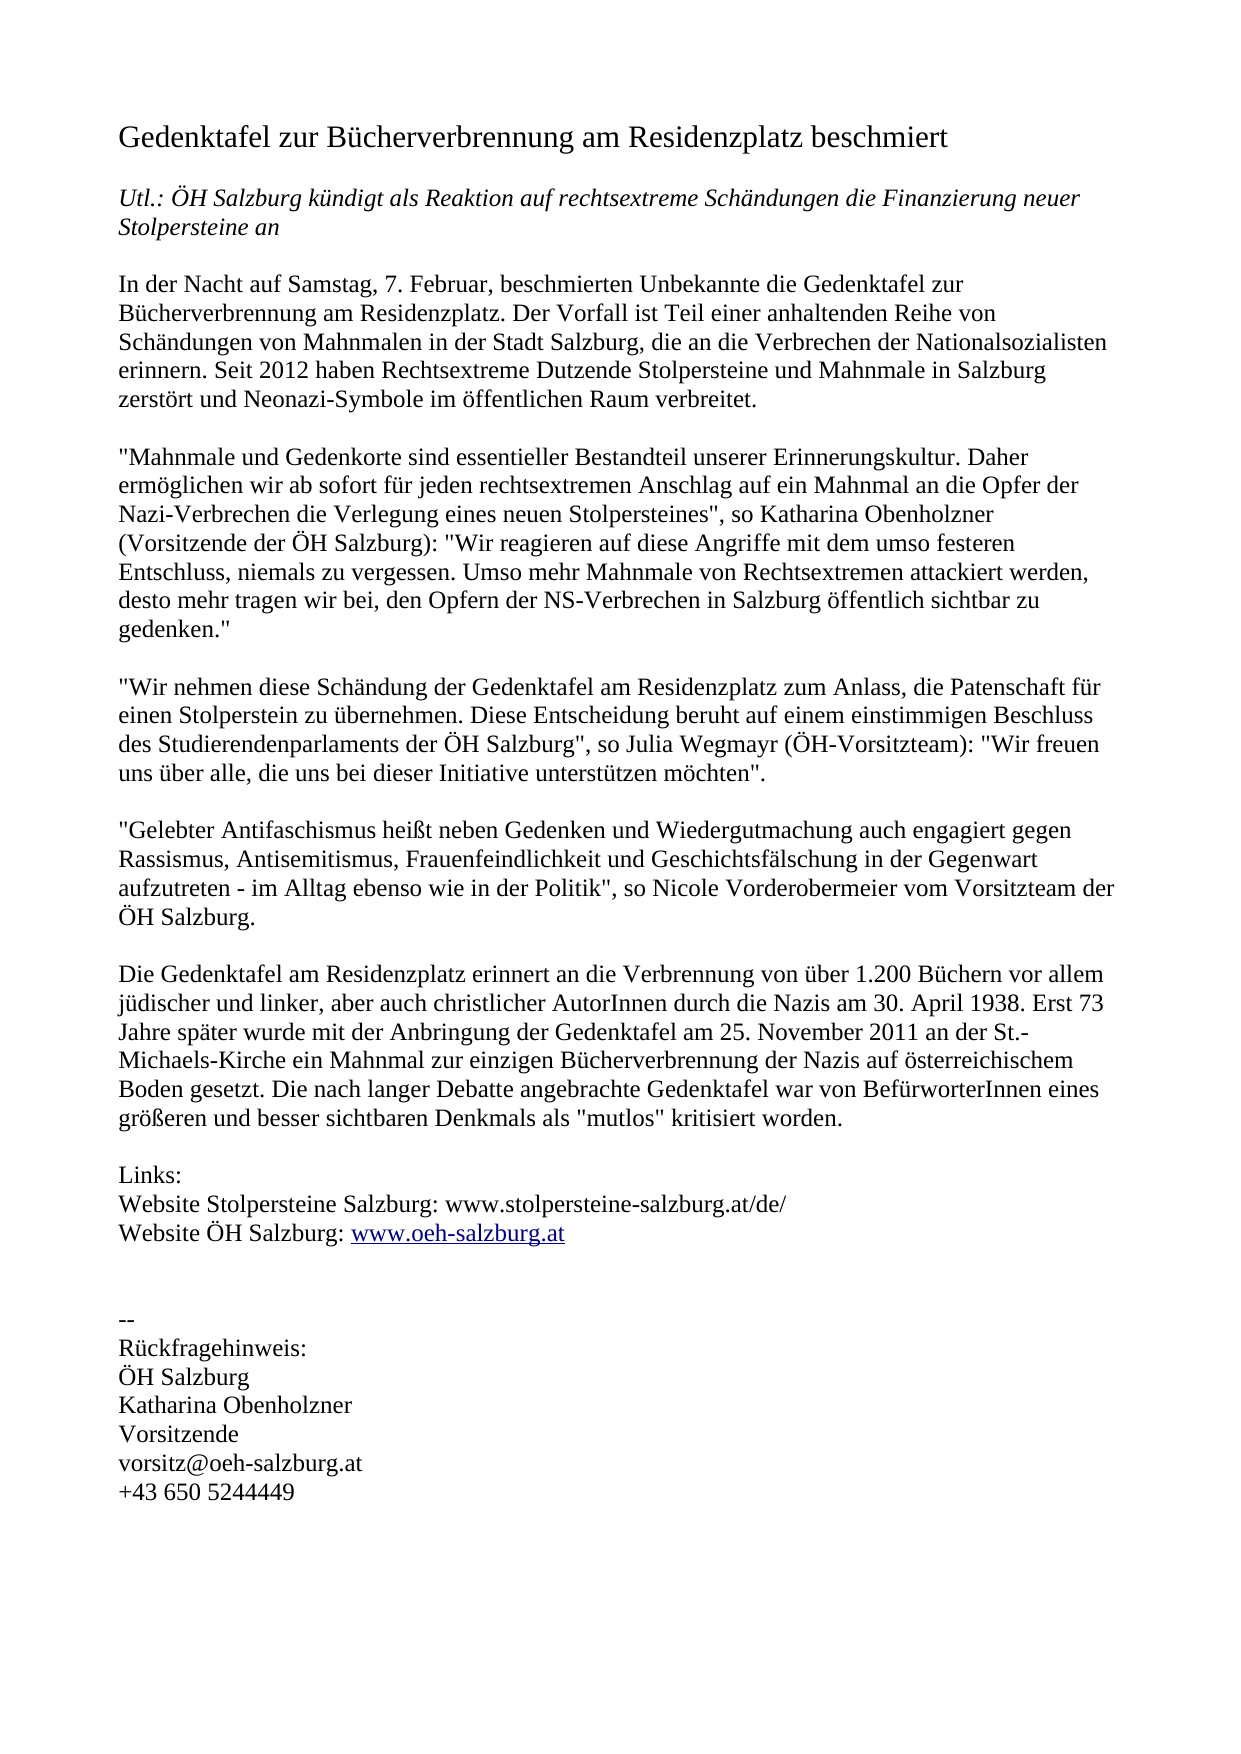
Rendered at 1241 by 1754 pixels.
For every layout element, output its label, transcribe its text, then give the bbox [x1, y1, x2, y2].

text Website ÖH Salzburg: www.oeh-salzburg.at [118, 1218, 1122, 1247]
text ÖH Salzburg [118, 1362, 1122, 1390]
text Katharina Obenholzner [118, 1390, 1122, 1419]
text Links: [118, 1160, 1122, 1189]
text Website Stolpersteine Salzburg: www.stolpersteine-salzburg.at/de/ [118, 1189, 1122, 1218]
text vorsitz@oeh-salzburg.at [118, 1448, 1122, 1477]
text In der Nacht auf Samstag, 7. Februar, beschmierten Unbekannte die Gedenktafel zur Bücherverbrennung am Residenzplatz. Der Vorfall ist Teil einer anhaltenden Reihe von Schändungen von Mahnmalen in der Stadt Salzburg, die an die Verbrechen der Nationalsozialisten erinnern. Seit 2012 haben Rechtsextreme Dutzende Stolpersteine und Mahnmale in Salzburg zerstört und Neonazi-Symbole im öffentlichen Raum verbreitet. [118, 269, 1122, 413]
text +43 650 5244449 [118, 1477, 1122, 1505]
text "Gelebter Antifaschismus heißt neben Gedenken und Wiedergutmachung auch engagiert gegen Rassismus, Antisemitismus, Frauenfeindlichkeit und Geschichtsfälschung in der Gegenwart aufzutreten - im Alltag ebenso wie in der Politik", so Nicole Vorderobermeier vom Vorsitzteam der ÖH Salzburg. [118, 815, 1122, 930]
text Die Gedenktafel am Residenzplatz erinnert an die Verbrennung von über 1.200 Büchern vor allem jüdischer und linker, aber auch christlicher AutorInnen durch die Nazis am 30. April 1938. Erst 73 Jahre später wurde mit der Anbringung der Gedenktafel am 25. November 2011 an der St.-Michaels-Kirche ein Mahnmal zur einzigen Bücherverbrennung der Nazis auf österreichischem Boden gesetzt. Die nach langer Debatte angebrachte Gedenktafel war von BefürworterInnen eines größeren und besser sichtbaren Denkmals als "mutlos" kritisiert worden. [118, 959, 1122, 1132]
text -- [118, 1304, 1122, 1333]
text Utl.: ÖH Salzburg kündigt als Reaktion auf rechtsextreme Schändungen die Finanzierung neuer Stolpersteine an [118, 183, 1122, 240]
text Gedenktafel zur Bücherverbrennung am Residenzplatz beschmiert [118, 118, 1122, 154]
text Rückfragehinweis: [118, 1333, 1122, 1362]
text Vorsitzende [118, 1419, 1122, 1448]
text "Wir nehmen diese Schändung der Gedenktafel am Residenzplatz zum Anlass, die Patenschaft für einen Stolperstein zu übernehmen. Diese Entscheidung beruht auf einem einstimmigen Beschluss des Studierendenparlaments der ÖH Salzburg", so Julia Wegmayr (ÖH-Vorsitzteam): "Wir freuen uns über alle, die uns bei dieser Initiative unterstützen möchten". [118, 672, 1122, 787]
text "Mahnmale und Gedenkorte sind essentieller Bestandteil unserer Erinnerungskultur. Daher ermöglichen wir ab sofort für jeden rechtsextremen Anschlag auf ein Mahnmal an die Opfer der Nazi-Verbrechen die Verlegung eines neuen Stolpersteines", so Katharina Obenholzner (Vorsitzende der ÖH Salzburg): "Wir reagieren auf diese Angriffe mit dem umso festeren Entschluss, niemals zu vergessen. Umso mehr Mahnmale von Rechtsextremen attackiert werden, desto mehr tragen wir bei, den Opfern der NS-Verbrechen in Salzburg öffentlich sichtbar zu gedenken." [118, 442, 1122, 643]
